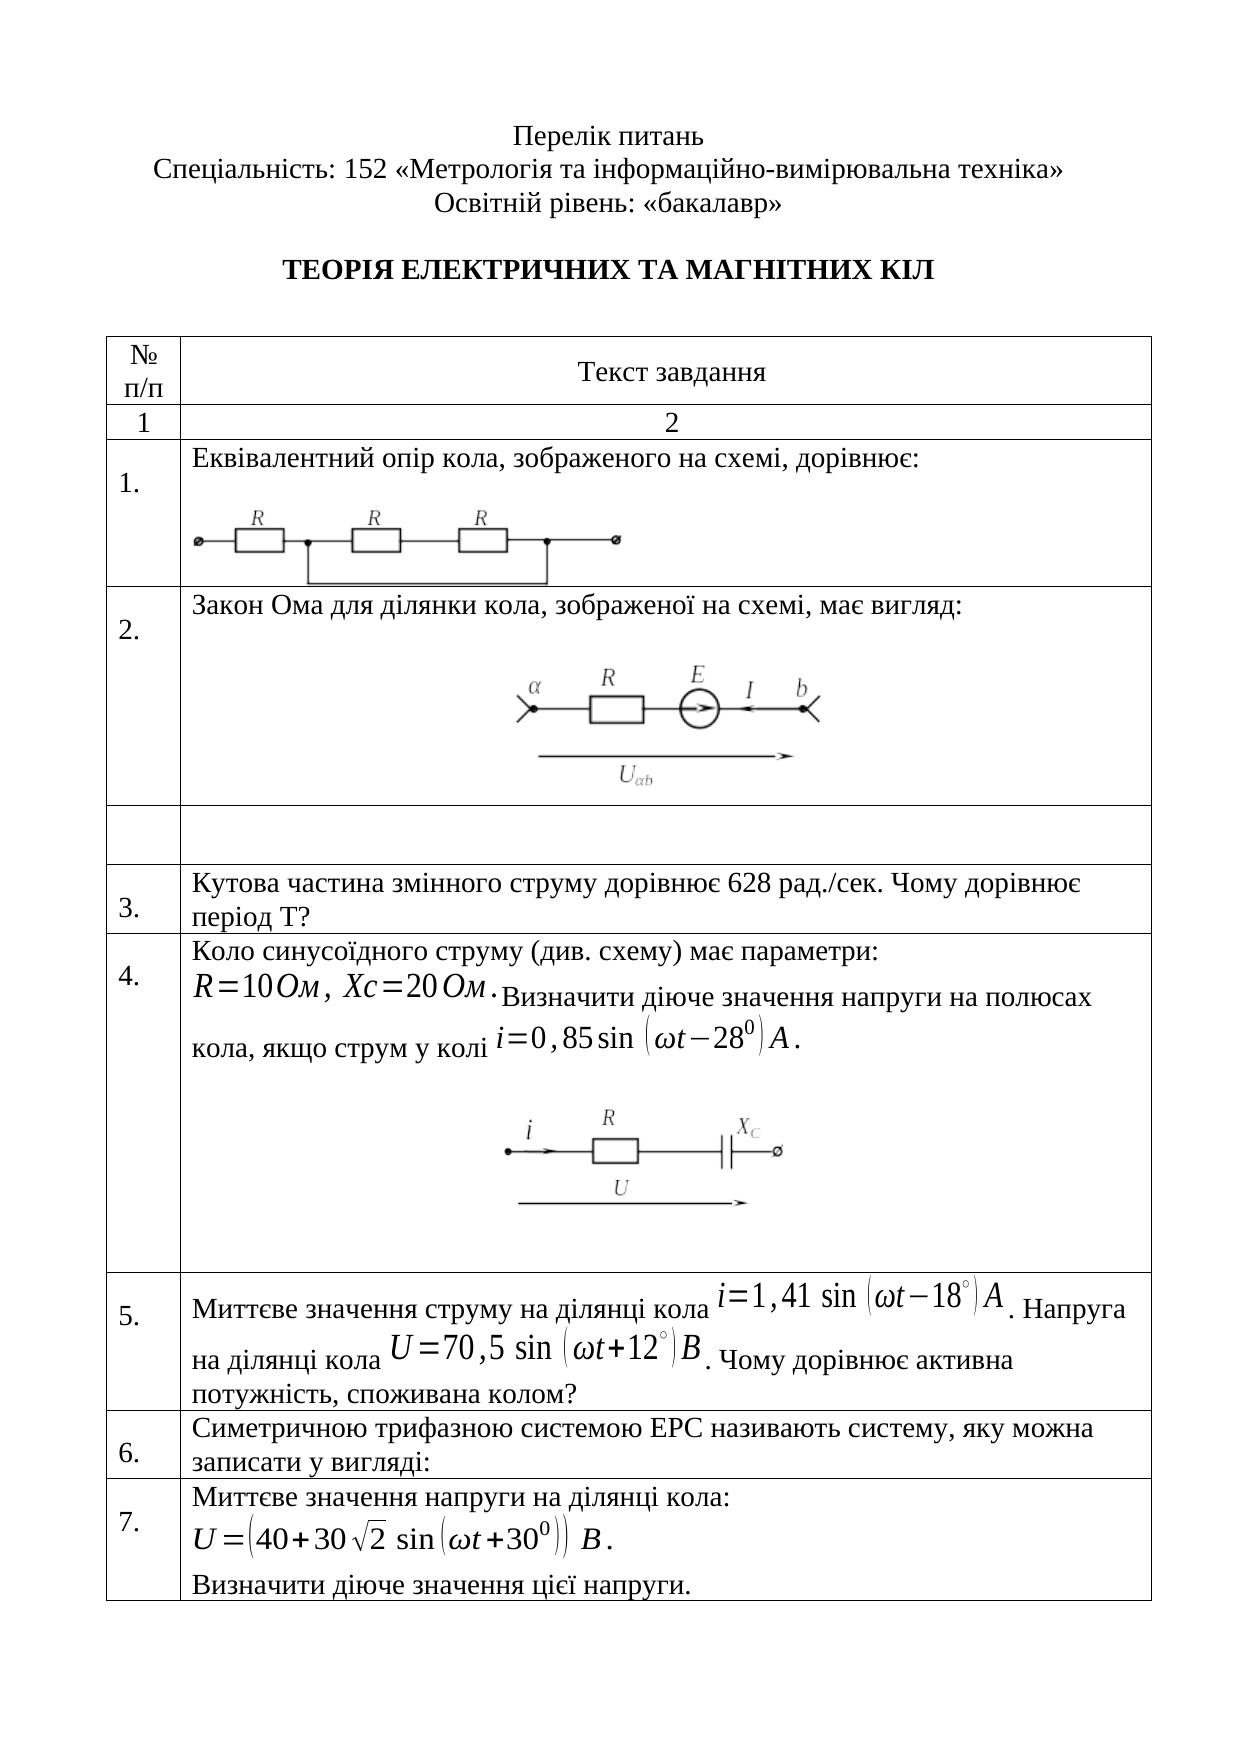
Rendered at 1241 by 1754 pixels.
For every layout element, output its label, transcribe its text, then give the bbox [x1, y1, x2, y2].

table_cell Симетричною трифазною системою ЕРС називають систему, яку можна записати у вигляді: [181, 1411, 1151, 1478]
table_cell Коло синусоїдного струму (див. схему) має параметри:Визначити діюче значення напруги на полюсах кола, якщо струм у колі [181, 934, 1151, 1272]
table_cell Миттєве значення струму на ділянці кола . Напруга на ділянці кола . Чому дорівнює активна потужність, споживана колом? [181, 1273, 1151, 1409]
table_cell 7. [107, 1479, 180, 1600]
table_header Текст завдання [181, 337, 1151, 404]
table_cell ТЕОРІЯ ЕЛЕКТРИЧНИХ ТА МАГНІТНИХ КІЛ [107, 219, 1110, 286]
table_cell [181, 806, 1151, 864]
table_cell 6. [107, 1411, 180, 1478]
table_cell 4. [107, 934, 180, 1272]
table_cell 3. [107, 865, 180, 932]
table_cell 2 [181, 405, 1151, 439]
table_cell 5. [107, 1273, 180, 1409]
table_cell [107, 806, 180, 864]
table_cell Миттєве значення напруги на ділянці кола: Визначити діюче значення цієї напруги. [181, 1479, 1151, 1600]
table_header № п/п [107, 337, 180, 404]
table_cell Закон Ома для ділянки кола, зображеної на схемі, має вигляд: [181, 587, 1151, 805]
table_cell Кутова частина змінного струму дорівнює 628 рад./сек. Чому дорівнює період Т? [181, 865, 1151, 932]
table_cell 2. [107, 587, 180, 805]
table_header Перелік питань Спеціальність: 152 «Метрологія та інформаційно-вимірювальна техніка» Освітній рівень: «бакалавр» [107, 118, 1110, 219]
table_cell 1 [107, 405, 180, 439]
table_cell Еквівалентний опір кола, зображеного на схемі, дорівнює: [181, 440, 1151, 586]
table_cell 1. [107, 440, 180, 586]
